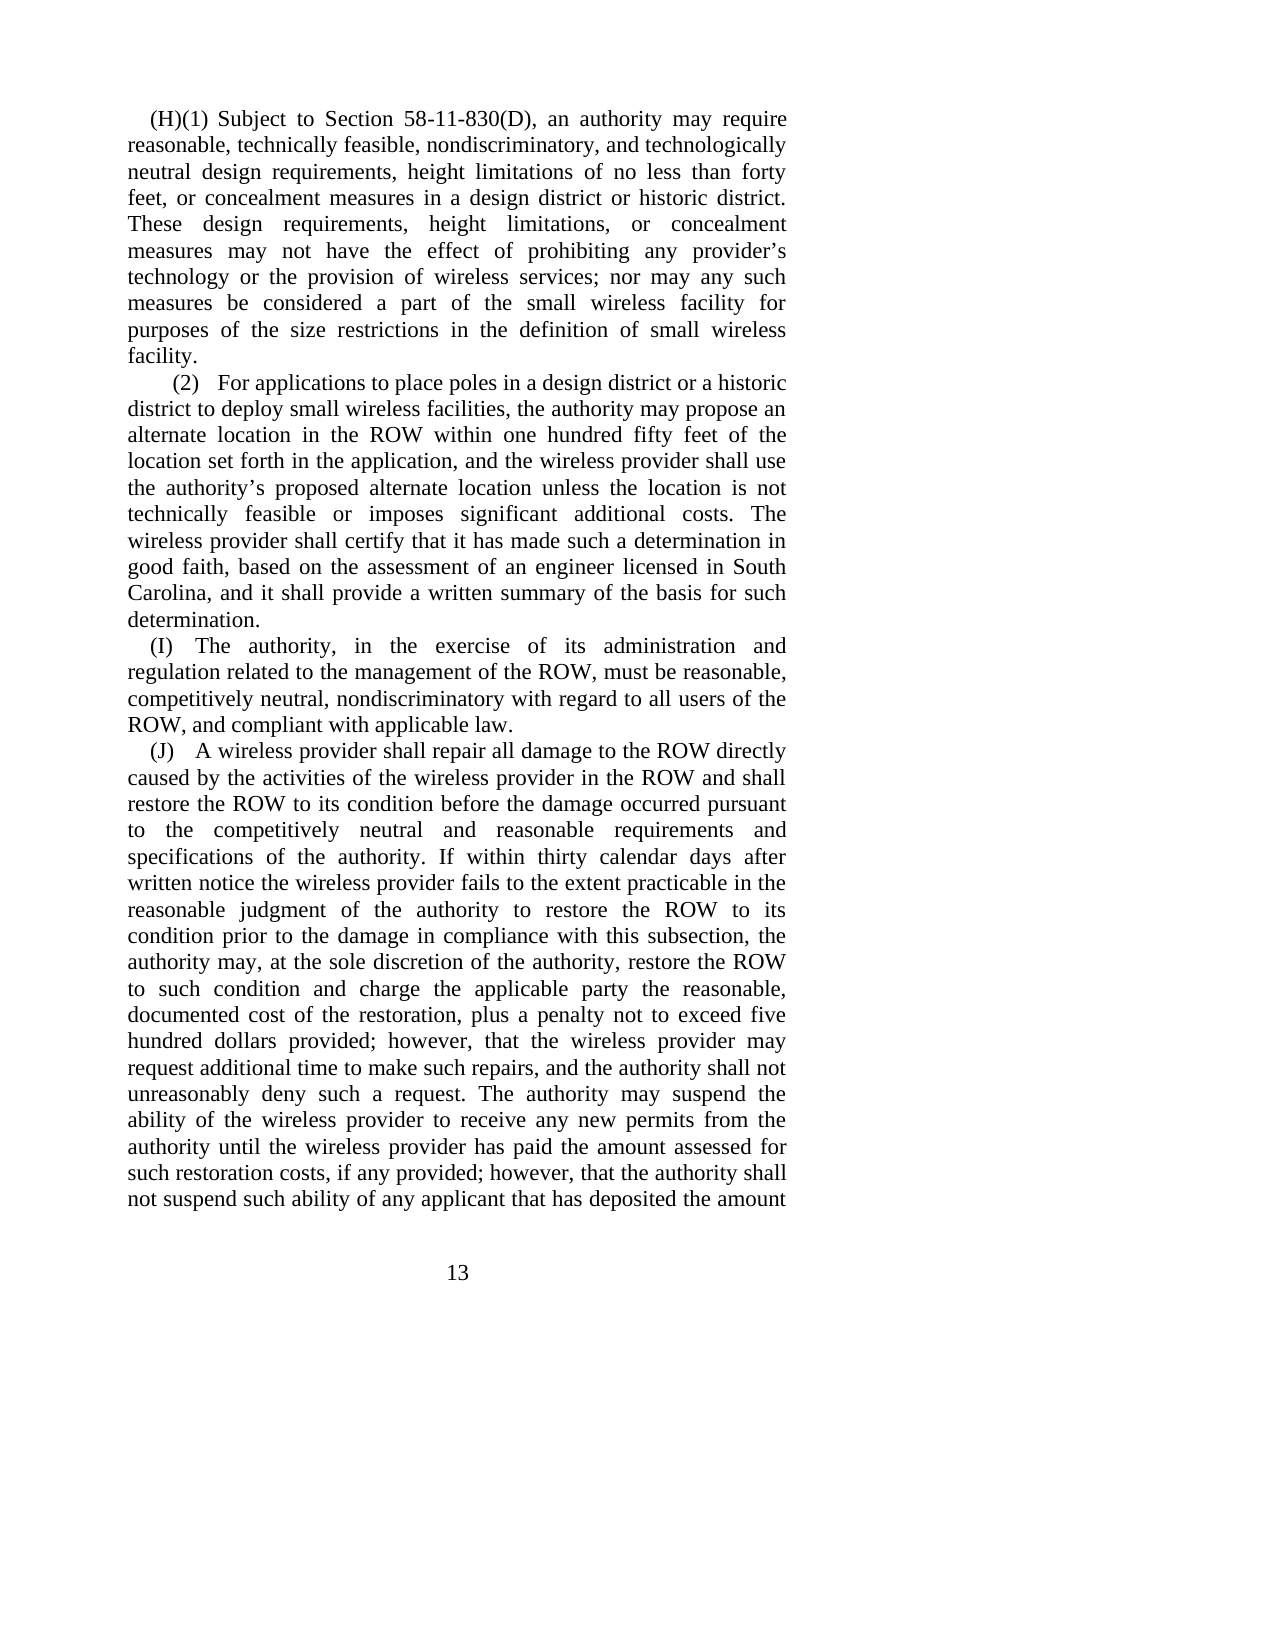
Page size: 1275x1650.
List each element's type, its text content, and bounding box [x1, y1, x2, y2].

text (H)(1) Subject to Section 58-11-830(D), an authority may require reasonable, technically feasible, nondiscriminatory, and technologically neutral design requirements, height limitations of no less than forty feet, or concealment measures in a design district or historic district. These design requirements, height limitations, or concealment measures may not have the effect of prohibiting any provider’s technology or the provision of wireless services; nor may any such measures be considered a part of the small wireless facility for purposes of the size restrictions in the definition of small wireless facility. [127, 105, 787, 368]
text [127, 737, 787, 1212]
text (I) The authority, in the exercise of its administration and regulation related to the management of the ROW, must be reasonable, competitively neutral, nondiscriminatory with regard to all users of the ROW, and compliant with applicable law. [127, 632, 787, 737]
text (2) For applications to place poles in a design district or a historic district to deploy small wireless facilities, the authority may propose an alternate location in the ROW within one hundred fifty feet of the location set forth in the application, and the wireless provider shall use the authority’s proposed alternate location unless the location is not technically feasible or imposes significant additional costs. The wireless provider shall certify that it has made such a determination in good faith, based on the assessment of an engineer licensed in South Carolina, and it shall provide a written summary of the basis for such determination. [127, 368, 787, 632]
